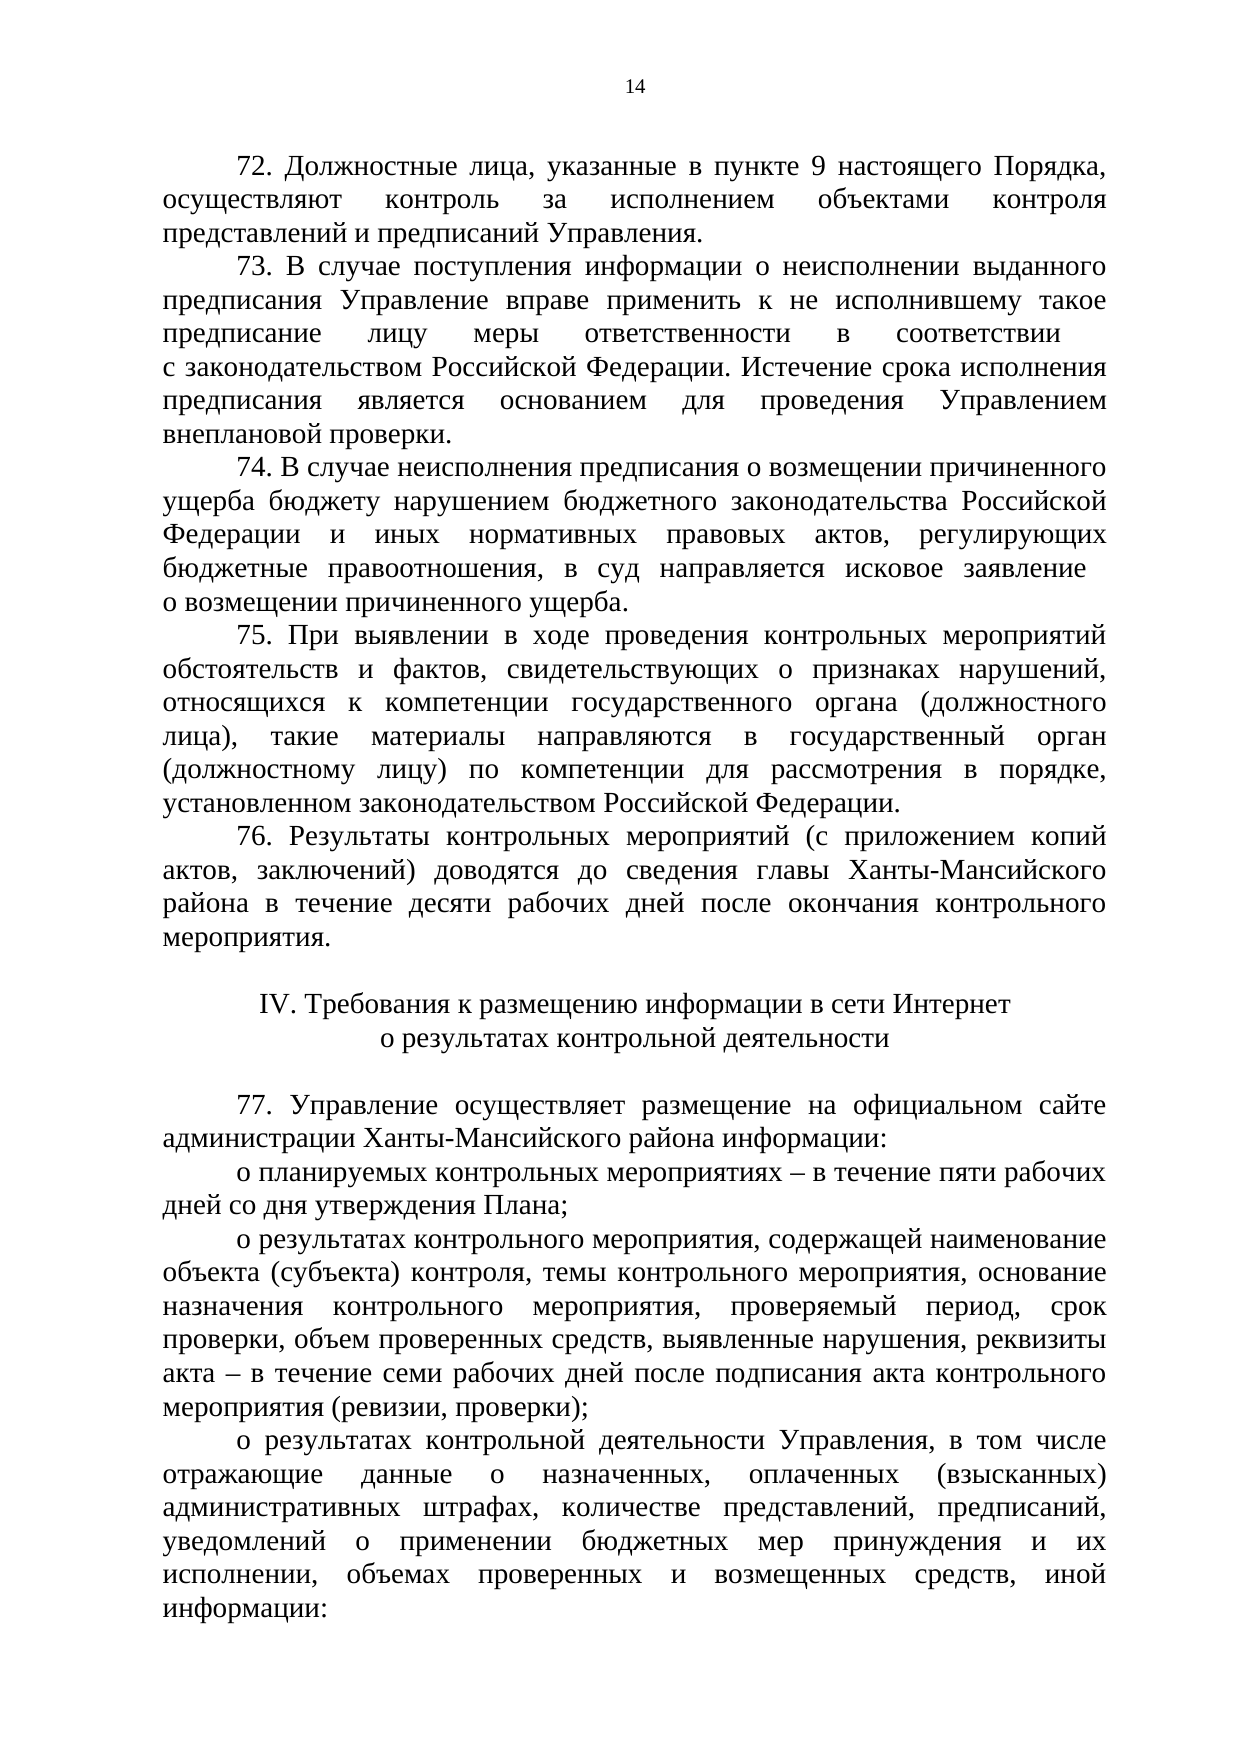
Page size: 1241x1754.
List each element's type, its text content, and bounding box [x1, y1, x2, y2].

text о результатах контрольной деятельности Управления, в том числе отражающие данные о назначенных, оплаченных (взысканных) административных штрафах, количестве представлений, предписаний, уведомлений о применении бюджетных мер принуждения и их исполнении, объемах проверенных и возмещенных средств, иной информации: [162, 1422, 1107, 1623]
text 76. Результаты контрольных мероприятий (с приложением копий актов, заключений) доводятся до сведения главы Ханты-Мансийского района в течение десяти рабочих дней после окончания контрольного мероприятия. [162, 818, 1107, 953]
text о результатах контрольной деятельности [162, 1020, 1107, 1053]
text 74. В случае неисполнения предписания о возмещении причиненного ущерба бюджету нарушением бюджетного законодательства Российской Федерации и иных нормативных правовых актов, регулирующих бюджетные правоотношения, в суд направляется исковое заявление о возмещении причиненного ущерба. [162, 449, 1107, 617]
text 75. При выявлении в ходе проведения контрольных мероприятий обстоятельств и фактов, свидетельствующих о признаках нарушений, относящихся к компетенции государственного органа (должностного лица), такие материалы направляются в государственный орган (должностному лицу) по компетенции для рассмотрения в порядке, установленном законодательством Российской Федерации. [162, 617, 1107, 818]
text 77. Управление осуществляет размещение на официальном сайте администрации Ханты-Мансийского района информации: [162, 1087, 1107, 1154]
text 72. Должностные лица, указанные в пункте 9 настоящего Порядка, осуществляют контроль за исполнением объектами контроля представлений и предписаний Управления. [162, 148, 1107, 248]
text о результатах контрольного мероприятия, содержащей наименование объекта (субъекта) контроля, темы контрольного мероприятия, основание назначения контрольного мероприятия, проверяемый период, срок проверки, объем проверенных средств, выявленные нарушения, реквизиты акта – в течение семи рабочих дней после подписания акта контрольного мероприятия (ревизии, проверки); [162, 1221, 1107, 1422]
text 73. В случае поступления информации о неисполнении выданного предписания Управление вправе применить к не исполнившему такое предписание лицу меры ответственности в соответствии с законодательством Российской Федерации. Истечение срока исполнения предписания является основанием для проведения Управлением внеплановой проверки. [162, 248, 1107, 449]
text IV. Требования к размещению информации в сети Интернет [162, 986, 1107, 1020]
text о планируемых контрольных мероприятиях – в течение пяти рабочих дней со дня утверждения Плана; [162, 1154, 1107, 1221]
